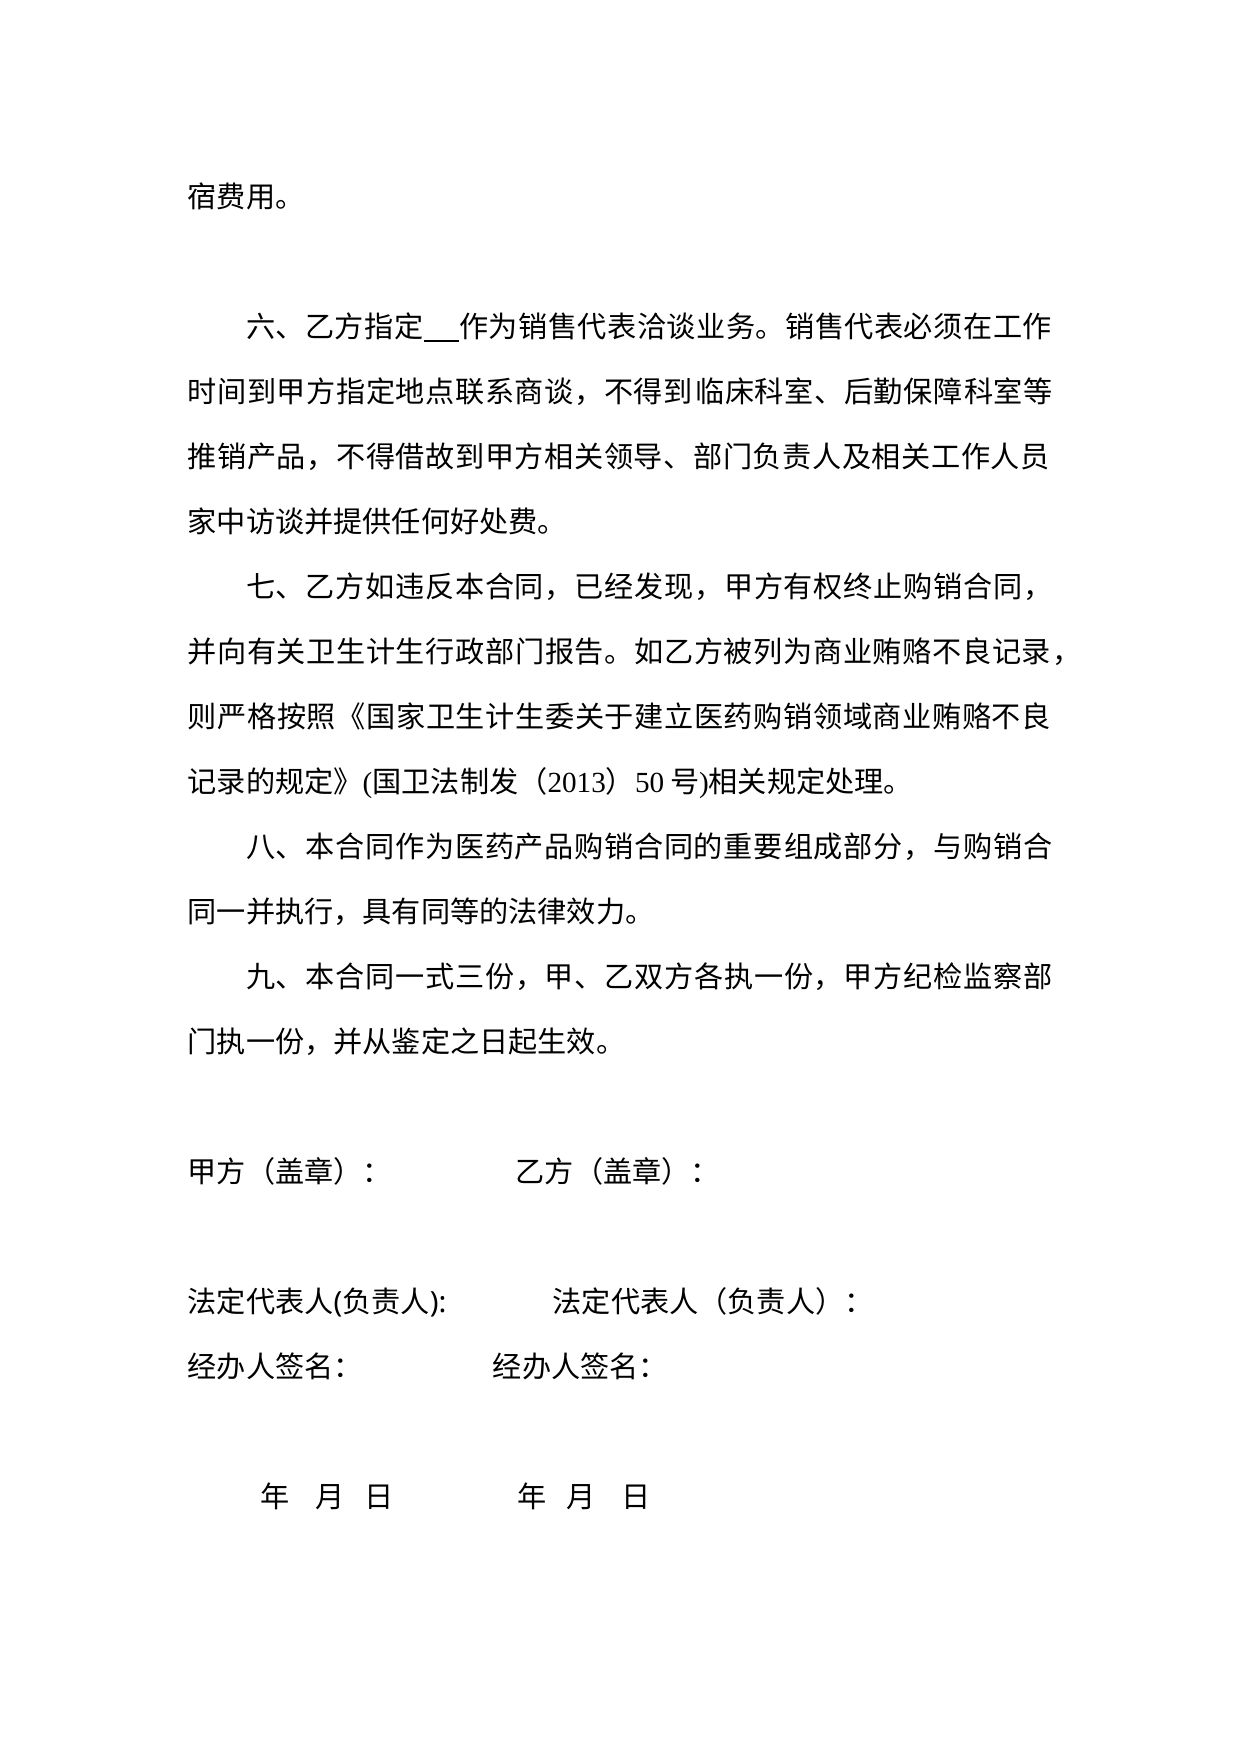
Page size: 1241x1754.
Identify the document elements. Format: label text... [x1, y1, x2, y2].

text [187, 162, 1053, 227]
text 七、乙方如违反本合同，已经发现，甲方有权终止购销合同，并向有关卫生计生行政部门报告。如乙方被列为商业贿赂不良记录，则严格按照《国家卫生计生委关于建立医药购销领域商业贿赂不良记录的规定》(国卫法制发（2013）50号)相关规定处理。 [187, 552, 1053, 812]
text 甲方（盖章）： 乙方（盖章）： [187, 1137, 1053, 1202]
text 六、乙方指定 作为销售代表洽谈业务。销售代表必须在工作时间到甲方指定地点联系商谈，不得到临床科室、后勤保障科室等推销产品，不得借故到甲方相关领导、部门负责人及相关工作人员家中访谈并提供任何好处费。 [187, 292, 1053, 552]
text 经办人签名： 经办人签名： [187, 1332, 1053, 1397]
text 九、本合同一式三份，甲、乙双方各执一份，甲方纪检监察部门执一份，并从鉴定之日起生效。 [187, 942, 1053, 1072]
text 法定代表人(负责人): 法定代表人（负责人）： [187, 1267, 1053, 1332]
text 年 月 日 年 月 日 [187, 1462, 1053, 1527]
text 八、本合同作为医药产品购销合同的重要组成部分，与购销合同一并执行，具有同等的法律效力。 [187, 812, 1053, 942]
